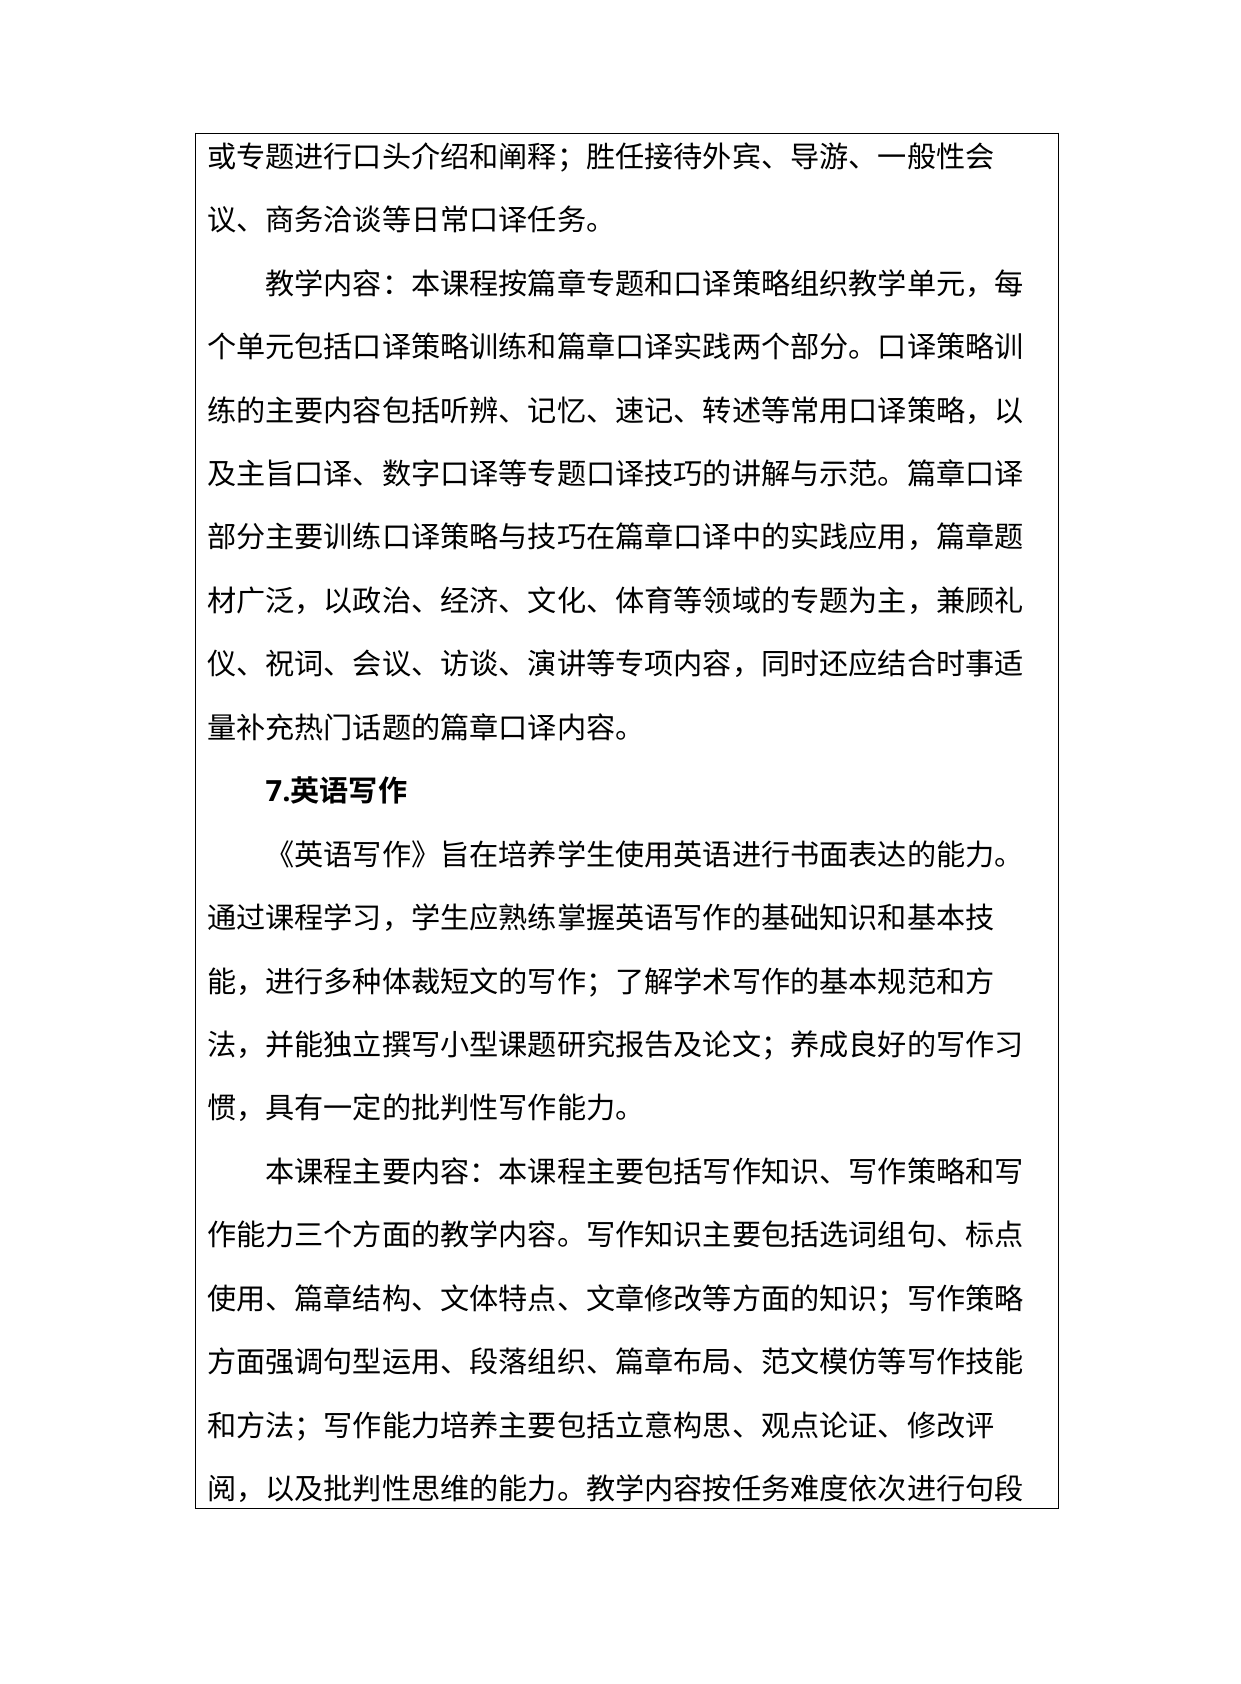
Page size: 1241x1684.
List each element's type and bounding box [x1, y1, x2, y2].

table_cell [196, 134, 1058, 1508]
